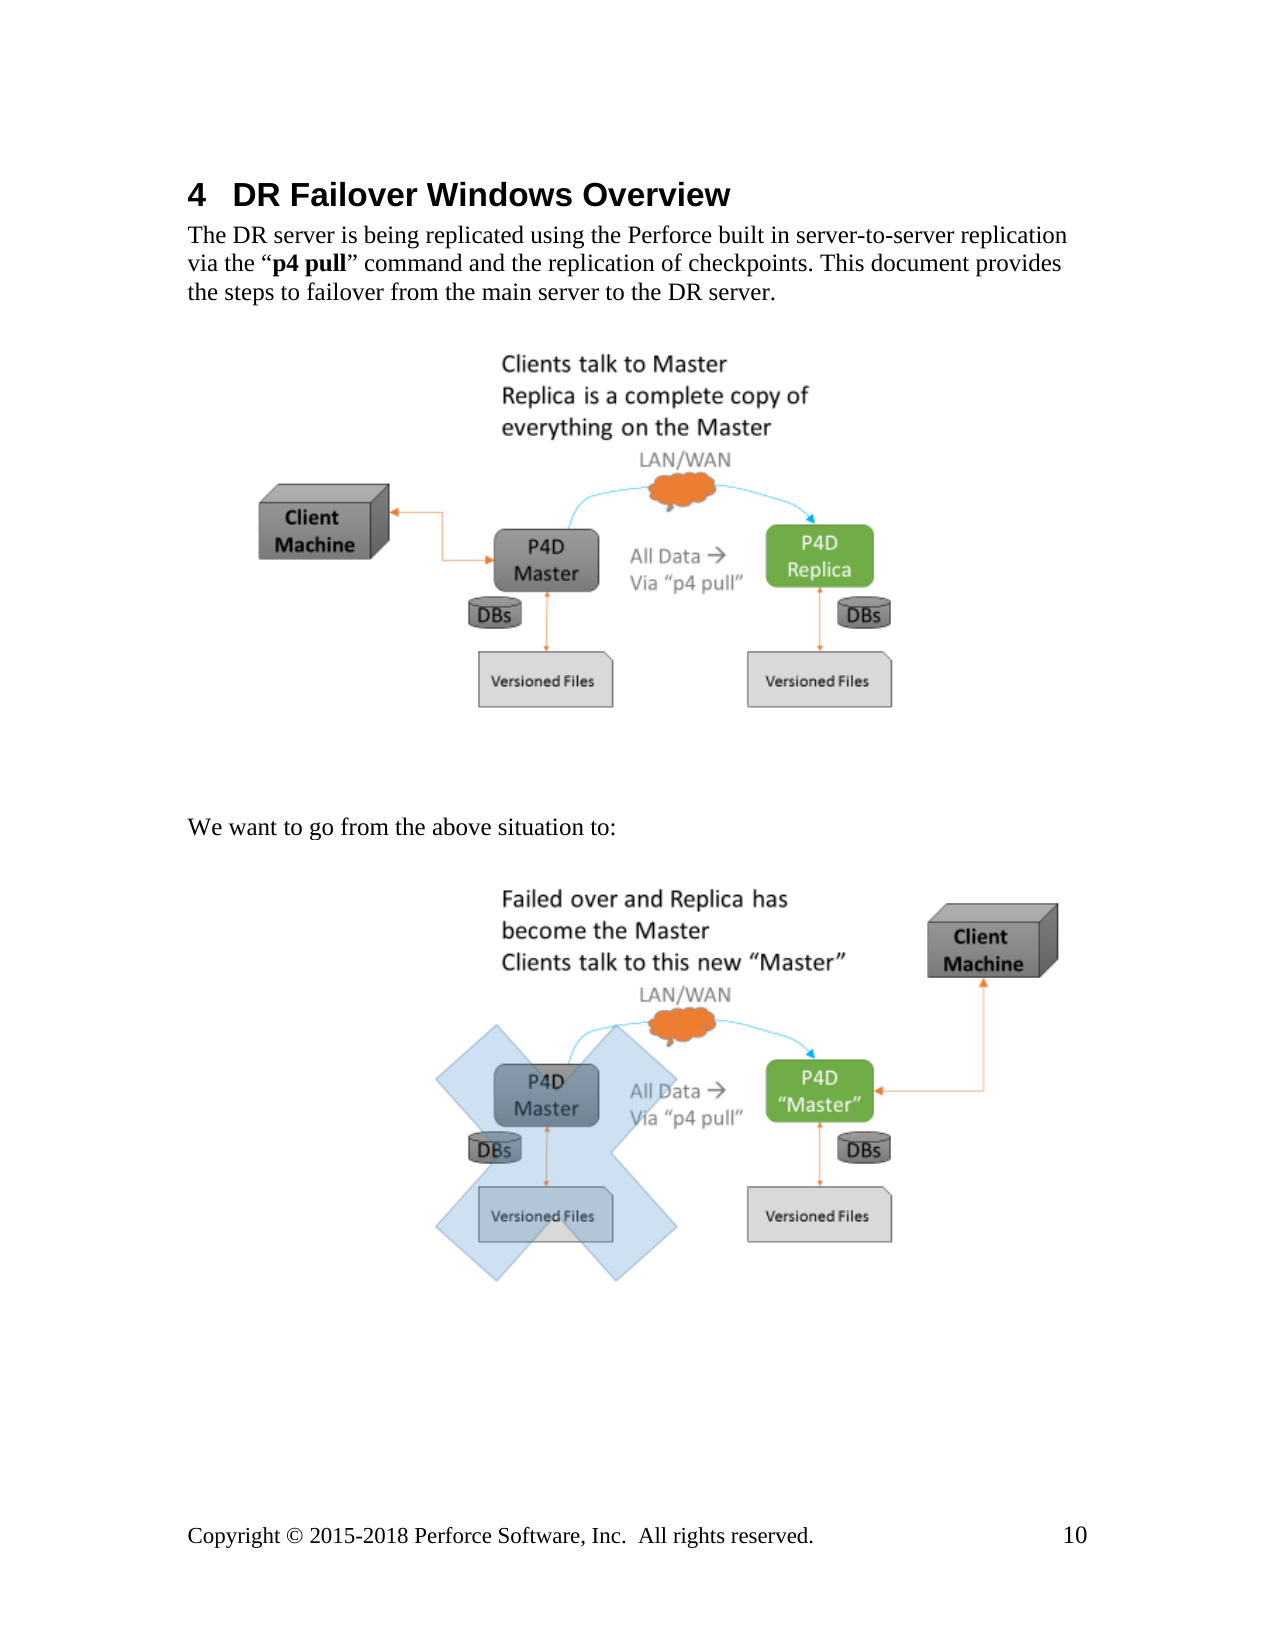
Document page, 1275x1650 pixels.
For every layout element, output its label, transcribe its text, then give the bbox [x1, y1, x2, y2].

subtitle DR Failover Windows Overview [187, 175, 1087, 213]
picture [187, 840, 1088, 1347]
picture [187, 306, 1088, 812]
text We want to go from the above situation to: [187, 812, 1087, 840]
text The DR server is being replicated using the Perforce built in server-to-server replication via the “p4 pull” command and the replication of checkpoints. This document provides the steps to failover from the main server to the DR server. [187, 220, 1087, 306]
